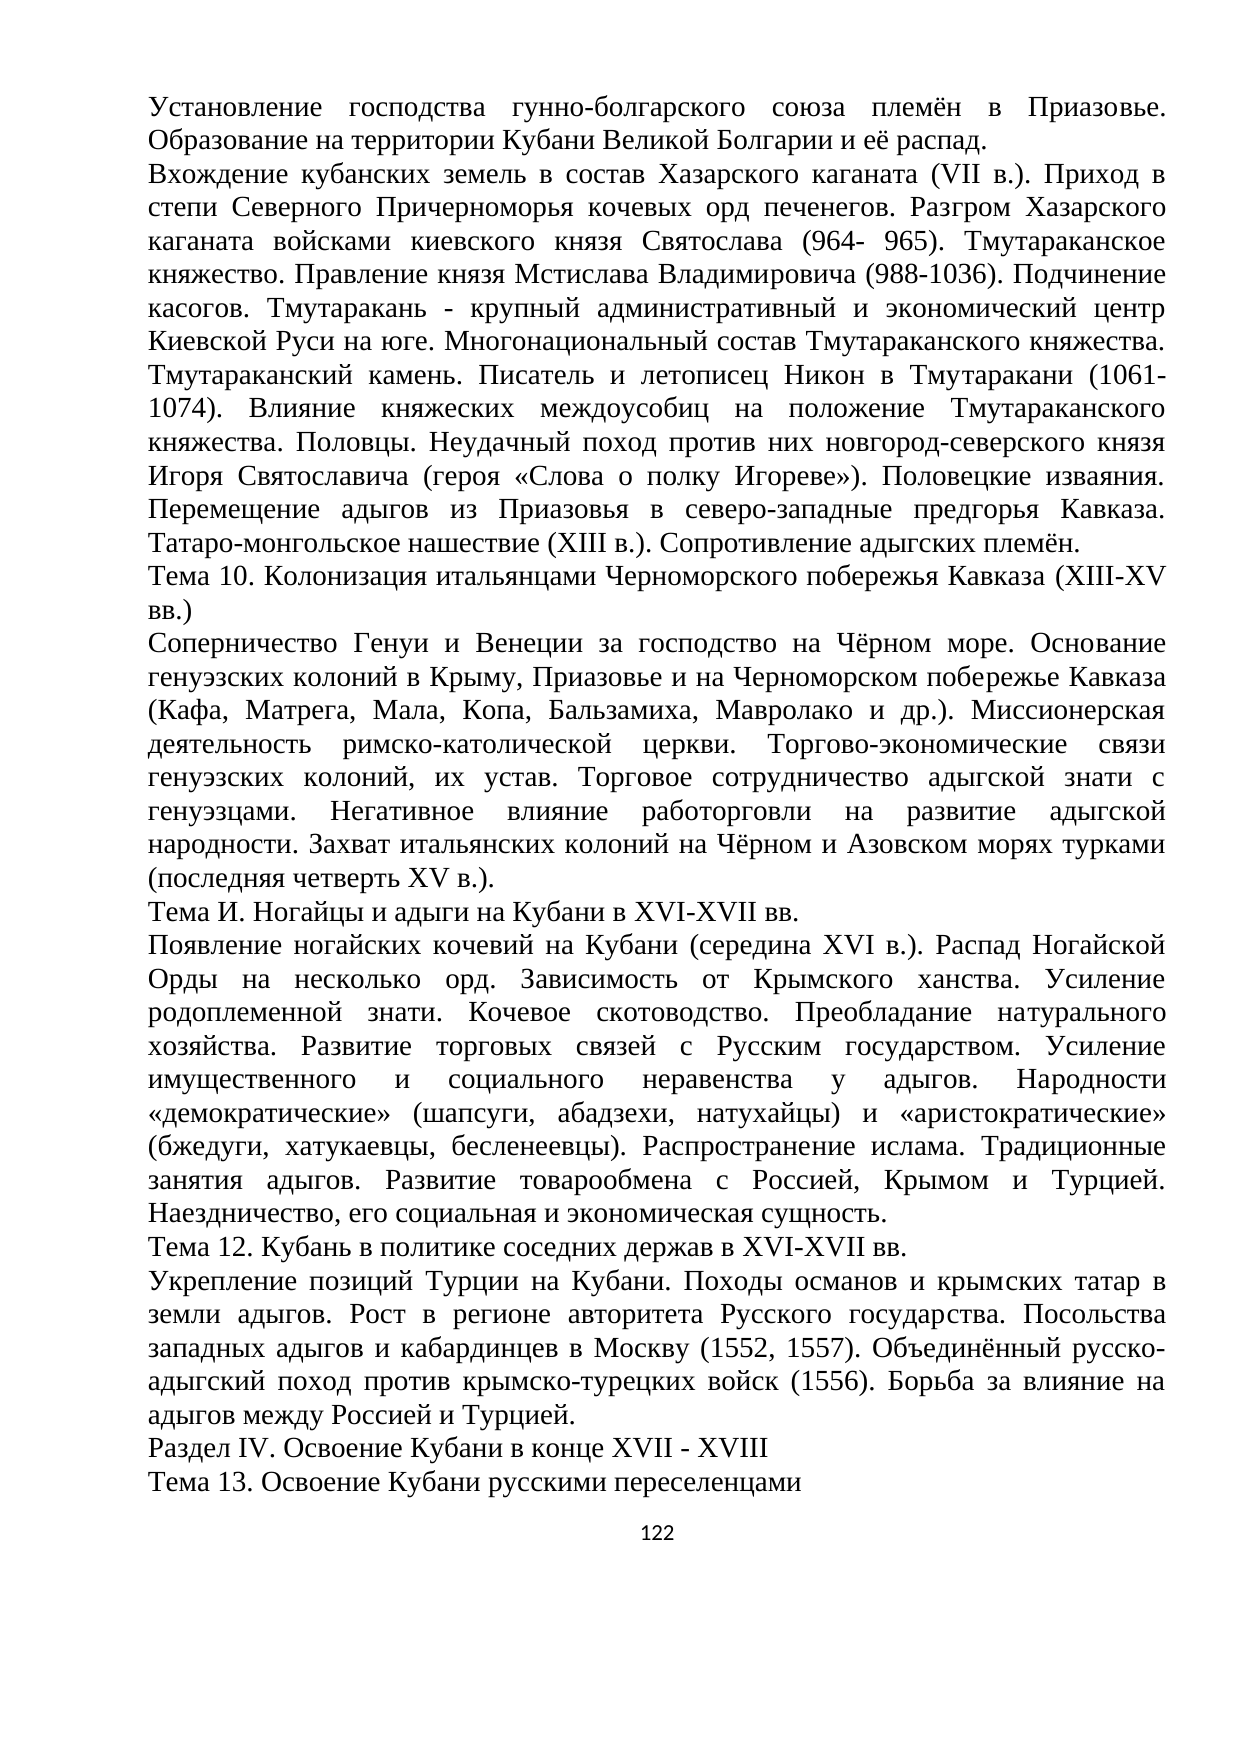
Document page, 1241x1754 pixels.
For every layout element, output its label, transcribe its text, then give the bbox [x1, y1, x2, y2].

text Тема И. Ногайцы и адыги на Кубани в XVI-XVII вв. [148, 894, 1166, 927]
text Установление господства гунно-болгарского союза племён в Приазовье. Образование на территории Кубани Великой Болгарии и её распад. [148, 89, 1166, 156]
text Соперничество Генуи и Венеции за господство на Чёрном море. Основание генуэзских колоний в Крыму, Приазовье и на Черноморском побережье Кавказа (Кафа, Матрега, Мала, Копа, Бальзамиха, Мавролако и др.). Миссионерская деятельность римско-католической церкви. Торгово-экономические связи генуэзских колоний, их устав. Торговое сотрудничество адыгской знати с генуэзцами. Негативное влияние работорговли на развитие адыгской народности. Захват итальянских колоний на Чёрном и Азовском морях турками (последняя четверть XV в.). [148, 625, 1166, 894]
text Укрепление позиций Турции на Кубани. Походы османов и крымских татар в земли адыгов. Рост в регионе авторитета Русского государства. Посольства западных адыгов и кабардинцев в Москву (1552, 1557). Объединённый русско-адыгский поход против крымско-турецких войск (1556). Борьба за влияние на адыгов между Россией и Турцией. [148, 1263, 1166, 1430]
text Тема 10. Колонизация итальянцами Черноморского побережья Кавказа (XIII-XV вв.) [148, 558, 1166, 625]
text Раздел IV. Освоение Кубани в конце XVII - XVIII [148, 1430, 1166, 1464]
text Тема 12. Кубань в политике соседних держав в XVI-XVII вв. [148, 1229, 1166, 1263]
text Появление ногайских кочевий на Кубани (середина XVI в.). Распад Ногайской Орды на несколько орд. Зависимость от Крымского ханства. Усиление родоплеменной знати. Кочевое скотоводство. Преобладание натурального хозяйства. Развитие торговых связей с Русским государством. Усиление имущественного и социального неравенства у адыгов. Народности «демократические» (шапсуги, абадзехи, натухайцы) и «аристократические» (бжедуги, хатукаевцы, бесленеевцы). Распространение ислама. Традиционные занятия адыгов. Развитие товарообмена с Россией, Крымом и Турцией. Наездничество, его социальная и экономическая сущность. [148, 927, 1166, 1229]
text Вхождение кубанских земель в состав Хазарского каганата (VII в.). Приход в степи Северного Причерноморья кочевых орд печенегов. Разгром Хазарского каганата войсками киевского князя Святослава (964- 965). Тмутараканское княжество. Правление князя Мстислава Владимировича (988-1036). Подчинение касогов. Тмутаракань - крупный административный и экономический центр Киевской Руси на юге. Многонациональный состав Тмутараканского княжества. Тмутараканский камень. Писатель и летописец Никон в Тмутаракани (1061-1074). Влияние княжеских междоусобиц на положение Тмутараканского княжества. Половцы. Неудачный поход против них новгород-северского князя Игоря Святославича (героя «Слова о полку Игореве»). Половецкие изваяния. Перемещение адыгов из Приазовья в северо-западные предгорья Кавказа. Татаро-монгольское нашествие (XIII в.). Сопротивление адыгских племён. [148, 156, 1166, 558]
text Тема 13. Освоение Кубани русскими переселенцами [148, 1464, 1166, 1497]
